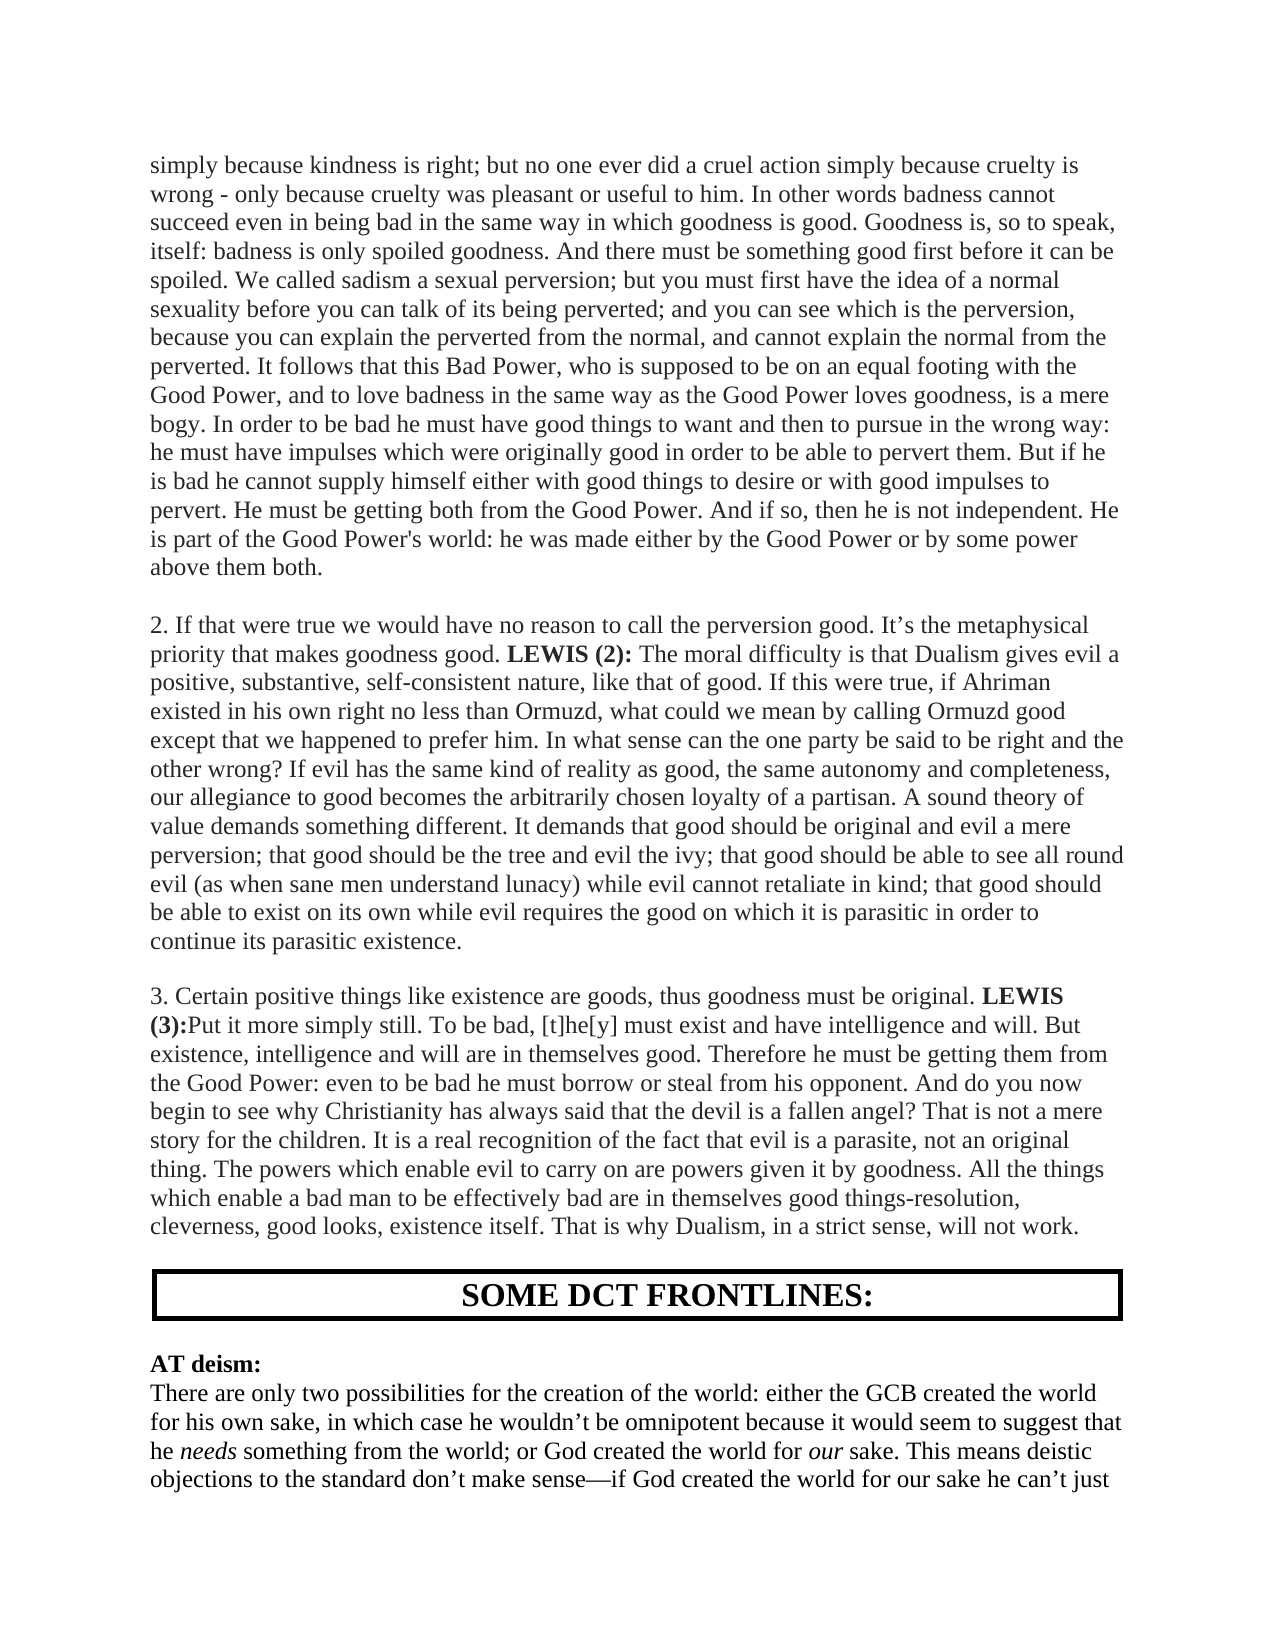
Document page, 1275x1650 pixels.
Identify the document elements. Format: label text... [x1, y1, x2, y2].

text 2. If that were true we would have no reason to call the perversion good. It’s the metaphysical priority that makes goodness good. LEWIS (2): The moral difficulty is that Dualism gives evil a positive, substantive, self-consistent nature, like that of good. If this were true, if Ahriman existed in his own right no less than Ormuzd, what could we mean by calling Ormuzd good except that we happened to prefer him. In what sense can the one party be said to be right and the other wrong? If evil has the same kind of reality as good, the same autonomy and completeness, our allegiance to good becomes the arbitrarily chosen loyalty of a partisan. A sound theory of value demands something different. It demands that good should be original and evil a mere perversion; that good should be the tree and evil the ivy; that good should be able to see all round evil (as when sane men understand lunacy) while evil cannot retaliate in kind; that good should be able to exist on its own while evil requires the good on which it is parasitic in order to continue its parasitic existence. [150, 610, 1125, 955]
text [150, 150, 1125, 581]
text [150, 1378, 1125, 1493]
title some dct frontlines: [157, 1274, 1118, 1316]
text 3. Certain positive things like existence are goods, thus goodness must be original. LEWIS (3):Put it more simply still. To be bad, [t]he[y] must exist and have intelligence and will. But existence, intelligence and will are in themselves good. Therefore he must be getting them from the Good Power: even to be bad he must borrow or steal from his opponent. And do you now begin to see why Christianity has always said that the devil is a fallen angel? That is not a mere story for the children. It is a real recognition of the fact that evil is a parasite, not an original thing. The powers which enable evil to carry on are powers given it by goodness. All the things which enable a bad man to be effectively bad are in themselves good things-resolution, cleverness, good looks, existence itself. That is why Dualism, in a strict sense, will not work. [150, 981, 1125, 1240]
text AT deism: [150, 1349, 1125, 1378]
